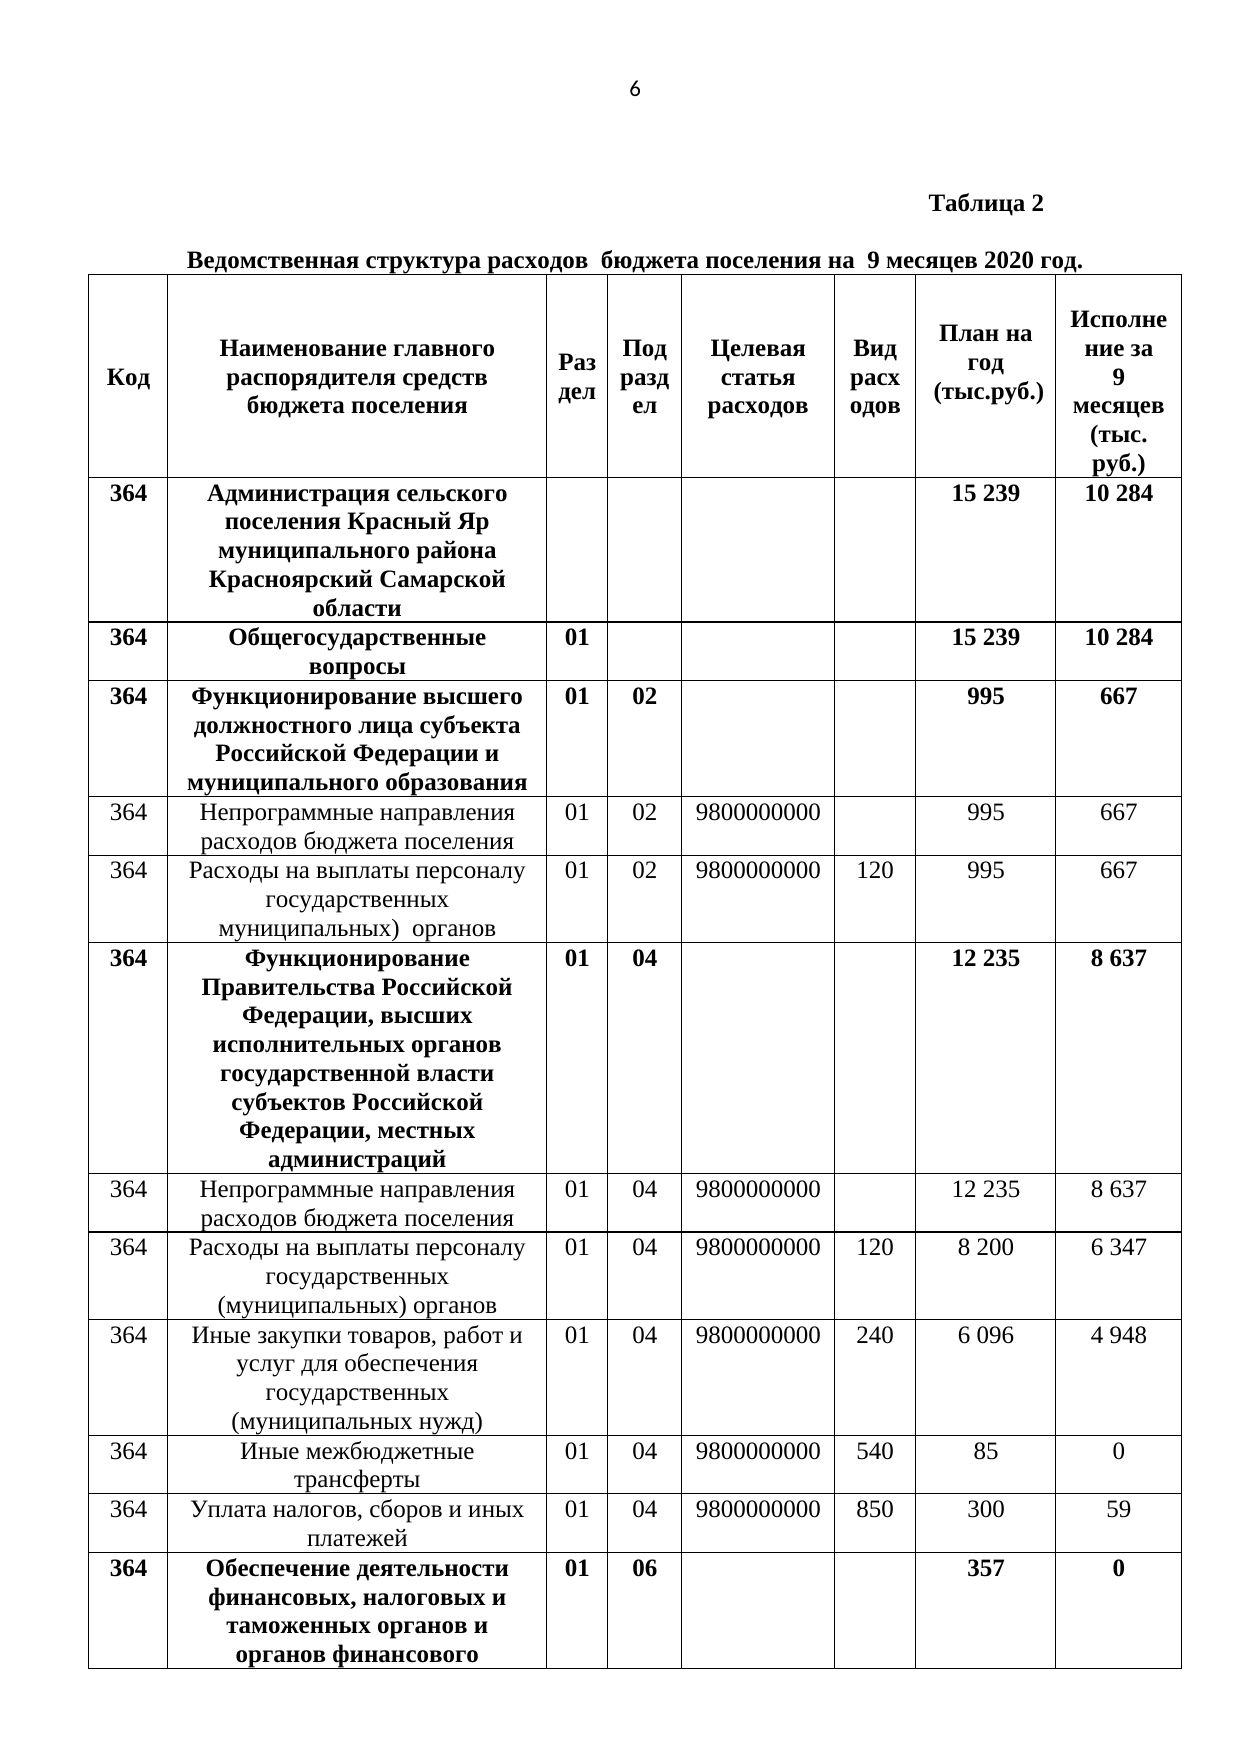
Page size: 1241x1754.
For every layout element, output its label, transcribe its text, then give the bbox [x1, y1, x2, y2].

table_cell 364 [89, 1436, 167, 1493]
table_cell [835, 623, 915, 680]
table_cell 06 [608, 1553, 681, 1668]
table_cell 02 [608, 797, 681, 854]
table_cell 04 [608, 1174, 681, 1231]
table_cell 01 [547, 681, 607, 796]
table_cell Непрограммные направления расходов бюджета поселения [168, 1174, 546, 1231]
table_cell 364 [89, 681, 167, 796]
table_cell 02 [608, 681, 681, 796]
table_cell 667 [1056, 856, 1181, 942]
table_cell 240 [835, 1320, 915, 1435]
table_cell 9800000000 [682, 1320, 834, 1435]
table_header Наименование главного распорядителя средств бюджета поселения [168, 275, 546, 477]
table_cell 04 [608, 1494, 681, 1552]
table_cell 6 347 [1056, 1233, 1181, 1319]
table_cell 01 [547, 856, 607, 942]
table_cell 04 [608, 943, 681, 1173]
text Ведомственная структура расходов бюджета поселения на 9 месяцев 2020 год. [103, 246, 1167, 274]
table_cell 364 [89, 1494, 167, 1552]
table_cell 9800000000 [682, 1494, 834, 1552]
table_cell 357 [916, 1553, 1055, 1668]
table_cell [547, 478, 607, 621]
table_cell Расходы на выплаты персоналу государственных муниципальных) органов [168, 856, 546, 942]
table_cell 04 [608, 1436, 681, 1493]
table_cell Иные закупки товаров, работ и услуг для обеспечения государственных (муниципальных нужд) [168, 1320, 546, 1435]
table_cell Общегосударственные вопросы [168, 623, 546, 680]
table_cell Уплата налогов, сборов и иных платежей [168, 1494, 546, 1552]
table_cell 120 [835, 1233, 915, 1319]
table_cell [682, 1553, 834, 1668]
table_cell 995 [916, 681, 1055, 796]
table_cell 9800000000 [682, 1233, 834, 1319]
table_cell Администрация сельского поселения Красный Яр муниципального района Красноярский Самарской области [168, 478, 546, 621]
table_cell 12 235 [916, 1174, 1055, 1231]
table_cell 364 [89, 1320, 167, 1435]
table_cell 8 637 [1056, 943, 1181, 1173]
table_cell [608, 623, 681, 680]
table_cell 01 [547, 1174, 607, 1231]
table_cell [835, 1174, 915, 1231]
table_cell 364 [89, 478, 167, 621]
table_cell 9800000000 [682, 1174, 834, 1231]
table_cell 6 096 [916, 1320, 1055, 1435]
table_cell 667 [1056, 797, 1181, 854]
table_cell 300 [916, 1494, 1055, 1552]
table_cell 12 235 [916, 943, 1055, 1173]
table_cell 364 [89, 1174, 167, 1231]
table_cell [682, 623, 834, 680]
table_cell 120 [835, 856, 915, 942]
table_cell 85 [916, 1436, 1055, 1493]
table_cell 01 [547, 1436, 607, 1493]
table_cell 9800000000 [682, 797, 834, 854]
table_cell [835, 797, 915, 854]
table_cell 01 [547, 623, 607, 680]
table_cell 01 [547, 1494, 607, 1552]
table_cell [835, 1553, 915, 1668]
table_cell 01 [547, 797, 607, 854]
table_cell 9800000000 [682, 1436, 834, 1493]
table_cell Непрограммные направления расходов бюджета поселения [168, 797, 546, 854]
table_header Раздел [547, 275, 607, 477]
table_cell 59 [1056, 1494, 1181, 1552]
table_cell [608, 478, 681, 621]
table_cell [835, 943, 915, 1173]
table_cell 0 [1056, 1553, 1181, 1668]
table_header Вид расходов [835, 275, 915, 477]
table_cell 4 948 [1056, 1320, 1181, 1435]
table_header Подраздел [608, 275, 681, 477]
table_header Исполнение за 9 месяцев (тыс. руб.) [1056, 275, 1181, 477]
table_cell 364 [89, 1553, 167, 1668]
table_cell 8 637 [1056, 1174, 1181, 1231]
table_cell 01 [547, 1233, 607, 1319]
table_cell 9800000000 [682, 856, 834, 942]
table_cell 15 239 [916, 623, 1055, 680]
table_cell 540 [835, 1436, 915, 1493]
table_header Код [89, 275, 167, 477]
table_cell 364 [89, 623, 167, 680]
table_cell Иные межбюджетные трансферты [168, 1436, 546, 1493]
table_cell 995 [916, 797, 1055, 854]
table_cell 8 200 [916, 1233, 1055, 1319]
table_cell 10 284 [1056, 623, 1181, 680]
table_cell Функционирование высшего должностного лица субъекта Российской Федерации и муниципального образования [168, 681, 546, 796]
table_header Целевая статья расходов [682, 275, 834, 477]
text Таблица 2 [103, 188, 1167, 217]
table_cell 667 [1056, 681, 1181, 796]
table_cell 850 [835, 1494, 915, 1552]
table_cell 01 [547, 943, 607, 1173]
table_cell 364 [89, 797, 167, 854]
table_cell 995 [916, 856, 1055, 942]
table_cell 01 [547, 1553, 607, 1668]
table_header План на год (тыс.руб.) [916, 275, 1055, 477]
table_cell 04 [608, 1320, 681, 1435]
table_cell [835, 681, 915, 796]
table_cell 0 [1056, 1436, 1181, 1493]
table_cell [835, 478, 915, 621]
table_cell [682, 478, 834, 621]
table_cell 15 239 [916, 478, 1055, 621]
table_cell 364 [89, 1233, 167, 1319]
table_cell [682, 681, 834, 796]
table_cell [168, 1553, 546, 1668]
table_cell 364 [89, 943, 167, 1173]
table_cell 10 284 [1056, 478, 1181, 621]
table_cell 364 [89, 856, 167, 942]
table_cell Функционирование Правительства Российской Федерации, высших исполнительных органов государственной власти субъектов Российской Федерации, местных администраций [168, 943, 546, 1173]
table_cell 01 [547, 1320, 607, 1435]
table_cell Расходы на выплаты персоналу государственных (муниципальных) органов [168, 1233, 546, 1319]
table_cell 02 [608, 856, 681, 942]
table_cell 04 [608, 1233, 681, 1319]
table_cell [682, 943, 834, 1173]
